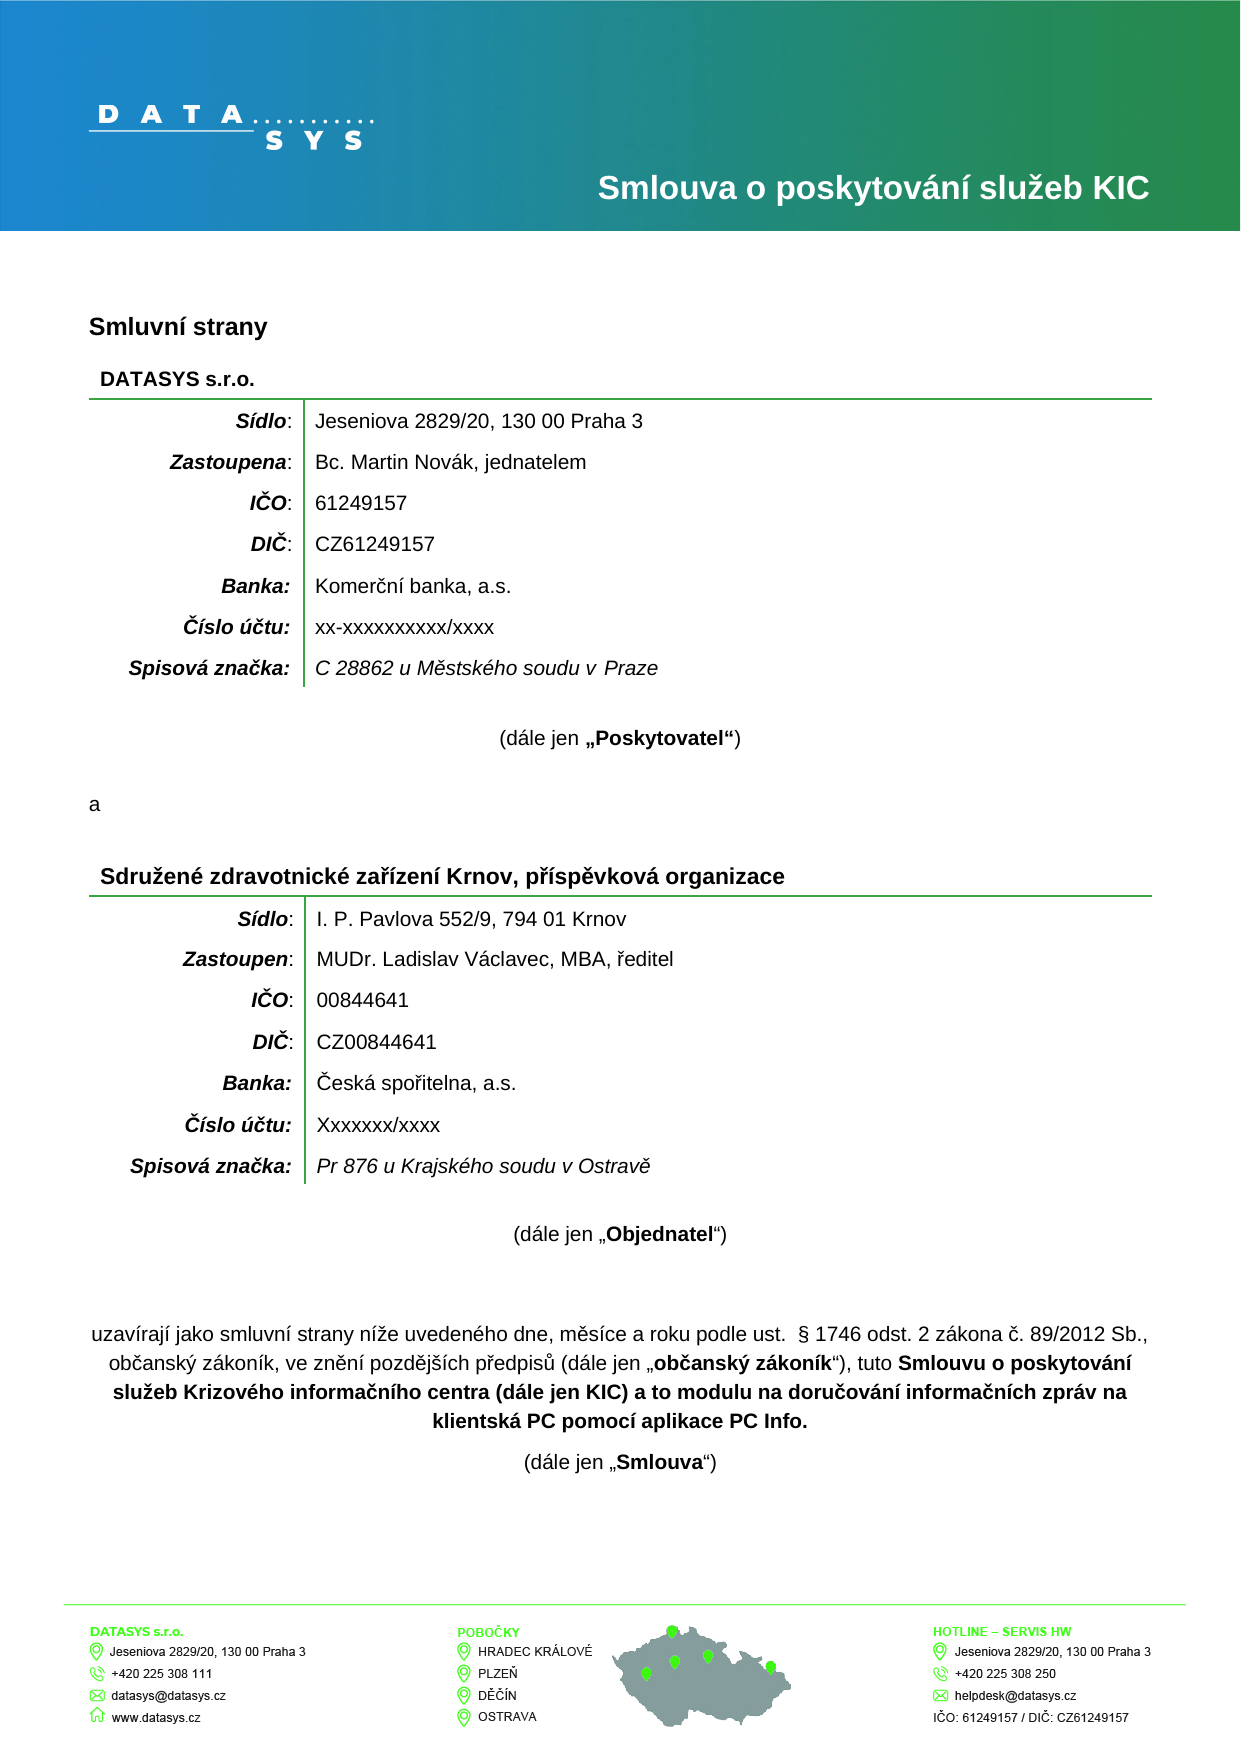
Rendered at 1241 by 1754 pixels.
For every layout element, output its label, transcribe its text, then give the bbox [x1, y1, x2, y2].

table_cell Banka: [89, 1060, 304, 1102]
table_cell MUDr. Ladislav Václavec, MBA, ředitel [306, 936, 1152, 978]
table_cell Česká spořitelna, a.s. [306, 1060, 1152, 1102]
table_cell Banka: [89, 563, 303, 604]
table_cell Spisová značka: [89, 1143, 304, 1184]
table_cell CZ61249157 [305, 521, 1152, 563]
table_header DATASYS s.r.o. [89, 356, 1152, 397]
table_cell Jeseniova 2829/20, 130 00 Praha 3 [305, 400, 1152, 439]
text (dále jen „Objednatel“) [89, 1221, 1152, 1245]
table_cell Komerční banka, a.s. [305, 563, 1152, 604]
table_cell Pr 876 u Krajského soudu v Ostravě [306, 1143, 1152, 1184]
table_cell DIČ: [89, 1019, 304, 1060]
table_cell Zastoupena: [89, 439, 303, 480]
list Smluvní strany [89, 312, 1152, 341]
picture [0, 0, 1241, 231]
text uzavírají jako smluvní strany níže uvedeného dne, měsíce a roku podle ust. § 1746 odst. 2 zákona č. 89/2012 Sb., občanský zákoník, ve znění pozdějších předpisů (dále jen „občanský zákoník“), tuto Smlouvu o poskytování služeb Krizového informačního centra (dále jen KIC) a to modulu na doručování informačních zpráv na klientská PC pomocí aplikace PC Info. [89, 1322, 1152, 1432]
text (dále jen „Poskytovatel“) [89, 726, 1152, 750]
table_cell Číslo účtu: [89, 1102, 304, 1143]
table_cell IČO: [89, 480, 303, 521]
text a [89, 792, 1152, 816]
picture [0, 1604, 1241, 1754]
table_cell Sídlo: [89, 897, 304, 936]
table_cell xx-xxxxxxxxxx/xxxx [305, 604, 1152, 646]
table_cell Zastoupen: [89, 936, 304, 978]
list (dále jen „Smlouva“) [89, 1450, 1152, 1474]
table_cell 61249157 [305, 480, 1152, 521]
table_cell CZ00844641 [306, 1019, 1152, 1060]
table_cell Spisová značka: [89, 646, 303, 687]
table_cell Bc. Martin Novák, jednatelem [305, 439, 1152, 480]
table_cell DIČ: [89, 521, 303, 563]
table_header Sdružené zdravotnické zařízení Krnov, příspěvková organizace [89, 854, 1152, 895]
table_cell I. P. Pavlova 552/9, 794 01 Krnov [306, 897, 1152, 936]
table_cell IČO: [89, 978, 304, 1019]
table_cell C 28862 u Městského soudu v Praze [305, 646, 1152, 687]
table_cell 00844641 [306, 978, 1152, 1019]
table_cell Xxxxxxx/xxxx [306, 1102, 1152, 1143]
table_cell Sídlo: [89, 400, 303, 439]
table_cell Číslo účtu: [89, 604, 303, 646]
